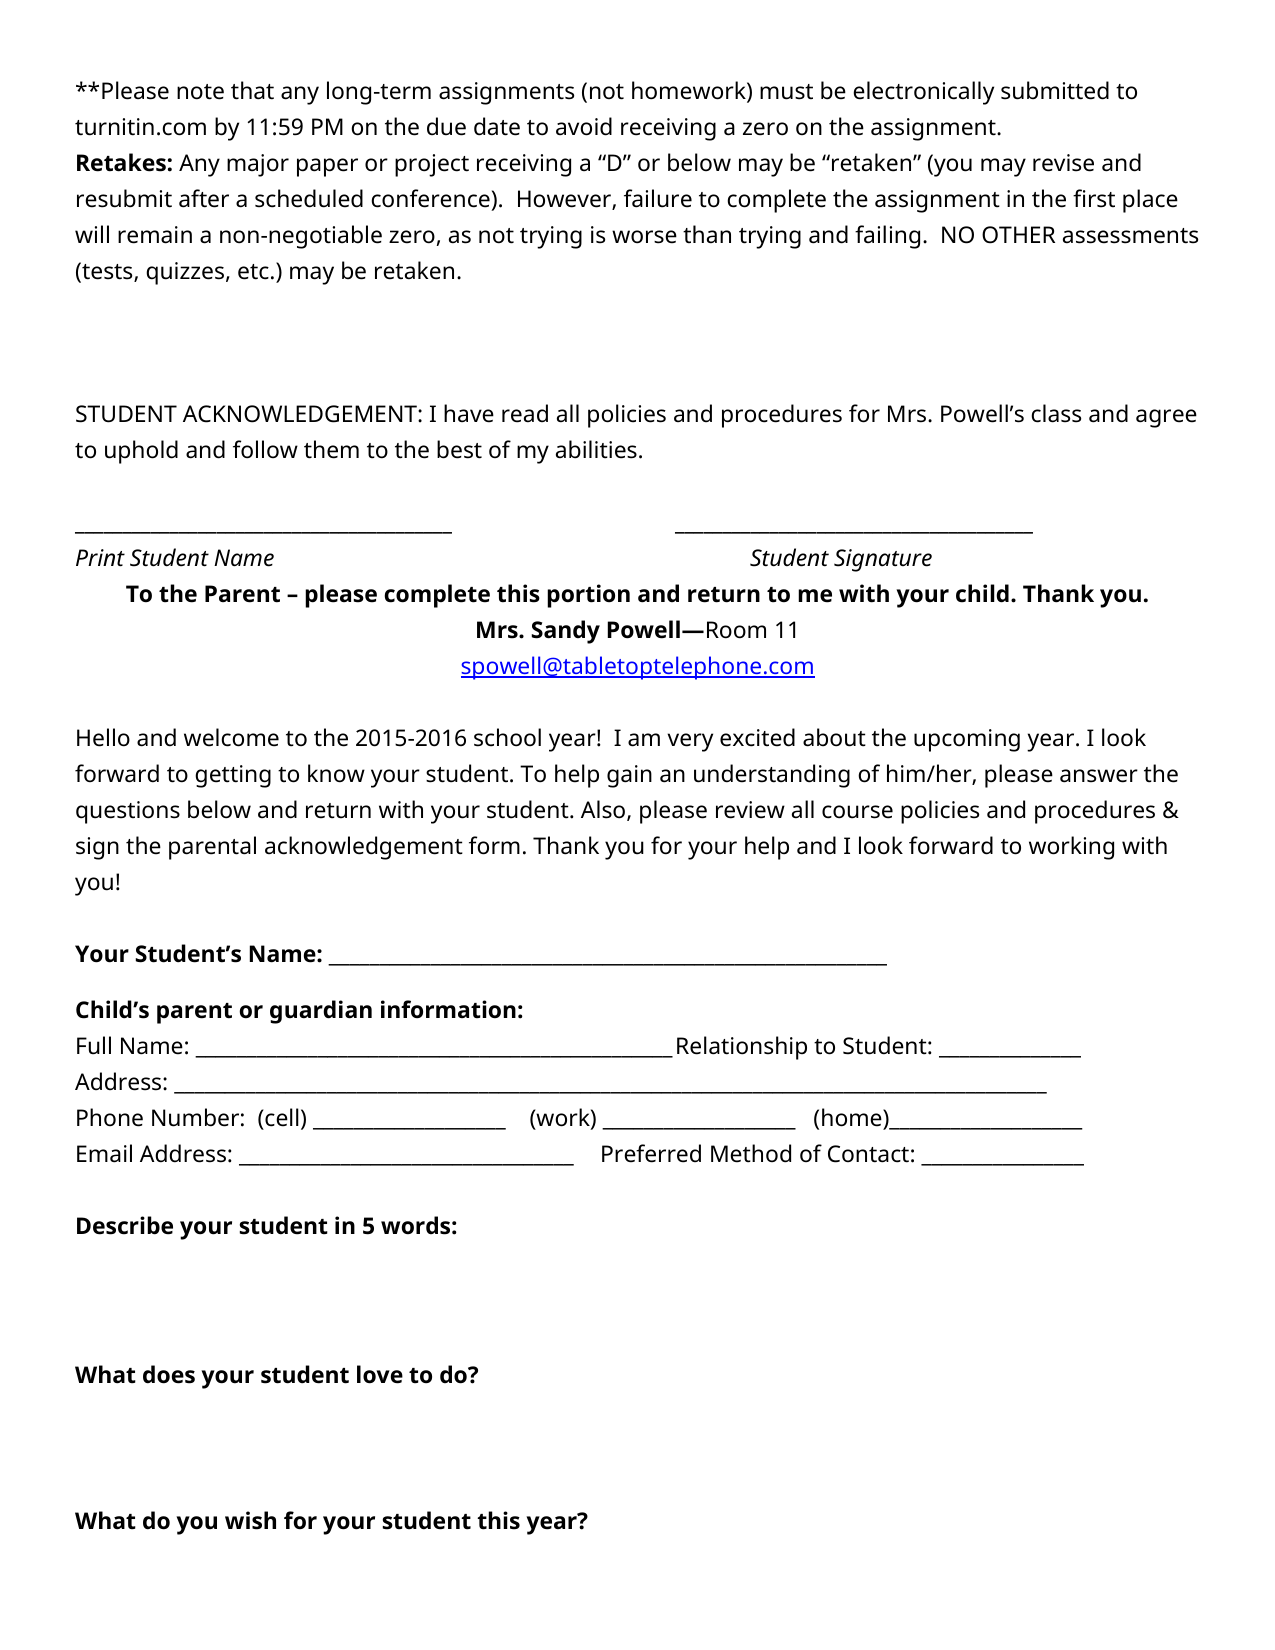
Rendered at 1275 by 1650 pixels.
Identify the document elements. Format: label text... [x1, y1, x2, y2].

text Retakes: Any major paper or project receiving a “D” or below may be “retaken” (you may revise and resubmit after a scheduled conference). However, failure to complete the assignment in the first place will remain a non-negotiable zero, as not trying is worse than trying and failing. NO OTHER assessments (tests, quizzes, etc.) may be retaken. [75, 147, 1200, 286]
text spowell@tabletoptelephone.com [75, 650, 1200, 681]
text What does your student love to do? [75, 1359, 1275, 1423]
text What do you wish for your student this year? [75, 1504, 1275, 1568]
text Print Student Name Student Signature [75, 542, 1200, 573]
text Hello and welcome to the 2015-2016 school year! I am very excited about the upcoming year. I look forward to getting to know your student. To help gain an understanding of him/her, please answer the questions below and return with your student. Also, please review all course policies and procedures & sign the parental acknowledgement form. Thank you for your help and I look forward to working with you! [75, 722, 1200, 897]
text To the Parent – please complete this portion and return to me with your child. Thank you. Mrs. Sandy Powell—Room 11 [75, 578, 1200, 645]
text Your Student’s Name: _______________________________________________________ [75, 937, 1275, 969]
text Child’s parent or guardian information: Full Name: _______________________________________________ Relationship to Student: ______________ Address: ______________________________________________________________________________________ Phone Number: (cell) ___________________ (work) ___________________ (home)___________________ Email Address: _________________________________ Preferred Method of Contact: ________________ Describe your student in 5 words: [75, 994, 1247, 1241]
text ________________________________________ ______________________________________ [75, 506, 1200, 537]
text STUDENT ACKNOWLEDGEMENT: I have read all policies and procedures for Mrs. Powell’s class and agree to uphold and follow them to the best of my abilities. [75, 398, 1200, 466]
text **Please note that any long-term assignments (not homework) must be electronically submitted to turnitin.com by 11:59 PM on the due date to avoid receiving a zero on the assignment. [75, 75, 1200, 142]
